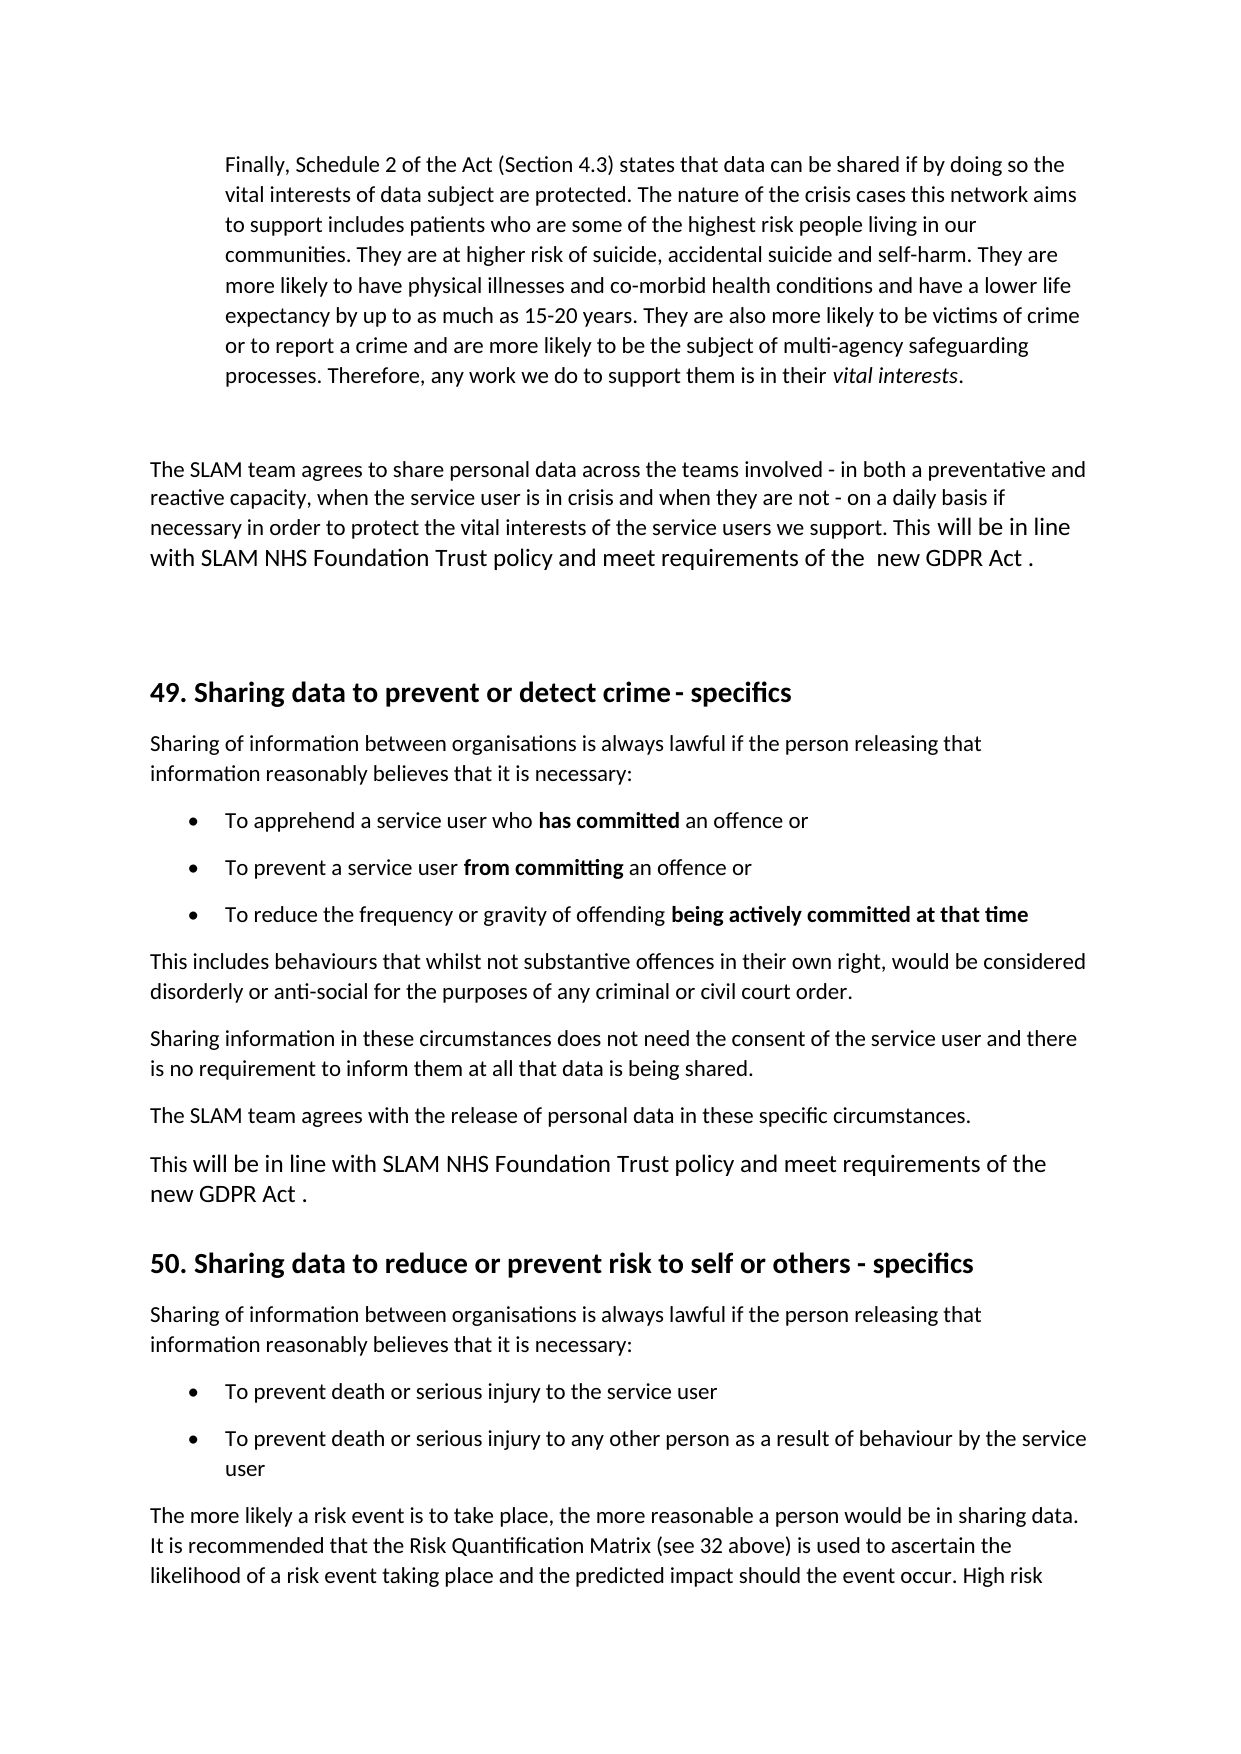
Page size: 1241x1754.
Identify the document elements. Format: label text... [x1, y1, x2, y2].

text 50. Sharing data to reduce or prevent risk to self or others - specifics [150, 1245, 1090, 1280]
list To prevent a service user from committing an offence or [187, 853, 1090, 881]
text Sharing of information between organisations is always lawful if the person releasing that information reasonably believes that it is necessary: [150, 729, 1090, 788]
text Finally, Schedule 2 of the Act (Section 4.3) states that data can be shared if by doing so the vital interests of data subject are protected. The nature of the crisis cases this network aims to support includes patients who are some of the highest risk people living in our communities. They are at higher risk of suicide, accidental suicide and self-harm. They are more likely to have physical illnesses and co-morbid health conditions and have a lower life expectancy by up to as much as 15-20 years. They are also more likely to be victims of crime or to report a crime and are more likely to be the subject of multi-agency safeguarding processes. Therefore, any work we do to support them is in their vital interests. [225, 150, 1090, 389]
list To prevent death or serious injury to the service user [187, 1377, 1090, 1405]
list To prevent death or serious injury to any other person as a result of behaviour by the service user [187, 1424, 1090, 1482]
list To reduce the frequency or gravity of offending being actively committed at that time [187, 900, 1090, 928]
text 49. Sharing data to prevent or detect crime - specifics [150, 674, 1090, 710]
text Sharing of information between organisations is always lawful if the person releasing that information reasonably believes that it is necessary: [150, 1300, 1090, 1358]
text This will be in line with SLAM NHS Foundation Trust policy and meet requirements of the new GDPR Act . [150, 1148, 1090, 1209]
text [150, 1501, 1090, 1589]
text The SLAM team agrees to share personal data across the teams involved - in both a preventative and reactive capacity, when the service user is in crisis and when they are not - on a daily basis if necessary in order to protect the vital interests of the service users we support. This will be in line with SLAM NHS Foundation Trust policy and meet requirements of the new GDPR Act . [150, 455, 1090, 572]
list To apprehend a service user who has committed an offence or [187, 806, 1090, 834]
text Sharing information in these circumstances does not need the consent of the service user and there is no requirement to inform them at all that data is being shared. [150, 1024, 1090, 1082]
text This includes behaviours that whilst not substantive offences in their own right, would be considered disorderly or anti-social for the purposes of any criminal or civil court order. [150, 947, 1090, 1005]
text The SLAM team agrees with the release of personal data in these specific circumstances. [150, 1101, 1090, 1129]
